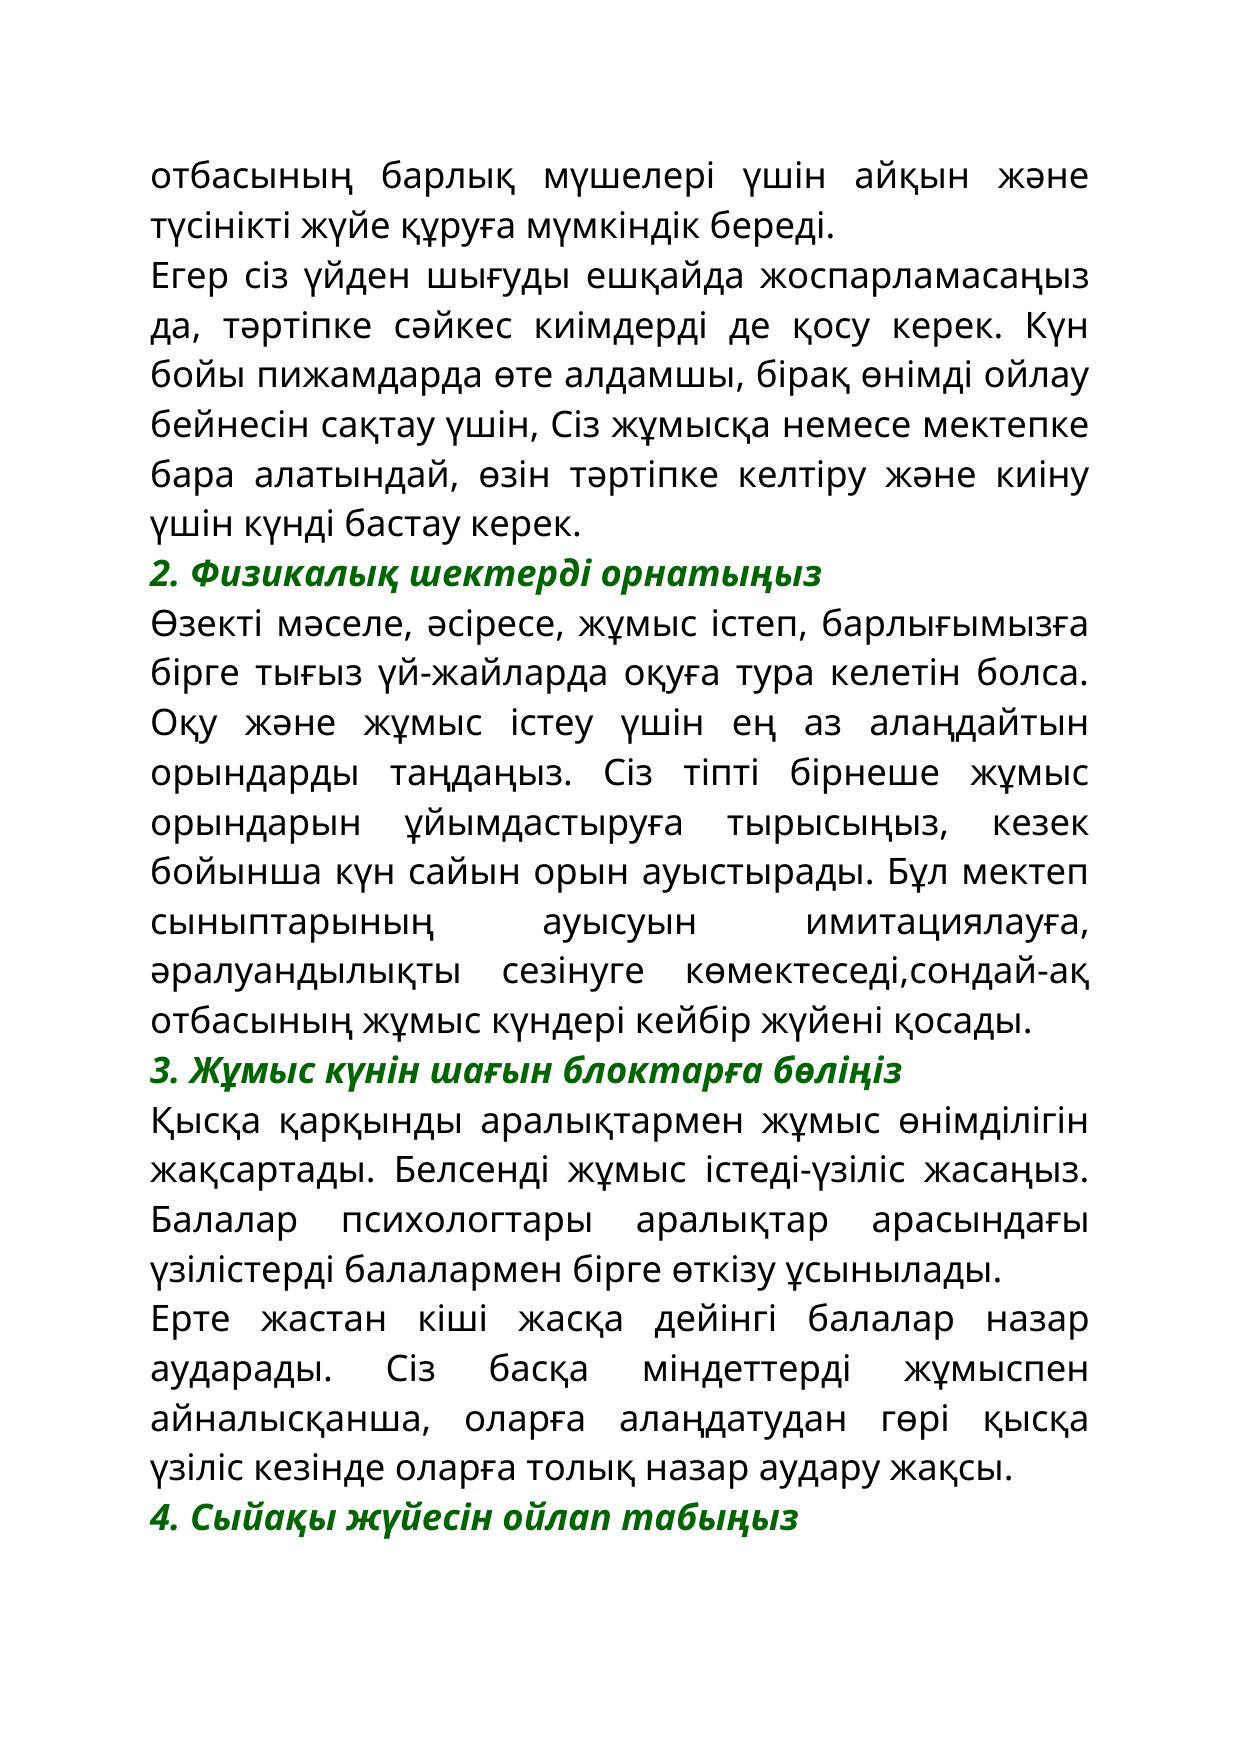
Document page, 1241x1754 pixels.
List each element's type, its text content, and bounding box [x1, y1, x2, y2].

text Ерте жастан кіші жасқа дейінгі балалар назар аударады. Сіз басқа міндеттерді жұмыспен айналысқанша, оларға алаңдатудан гөрі қысқа үзіліс кезінде оларға толық назар аудару жақсы. [150, 1293, 1090, 1492]
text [150, 150, 1090, 249]
text 3. Жұмыс күнін шағын блоктарға бөліңіз [150, 1044, 1090, 1094]
text Өзекті мәселе, әсіресе, жұмыс істеп, барлығымызға бірге тығыз үй-жайларда оқуға тура келетін болса. Оқу және жұмыс істеу үшін ең аз алаңдайтын орындарды таңдаңыз. Сіз тіпті бірнеше жұмыс орындарын ұйымдастыруға тырысыңыз, кезек бойынша күн сайын орын ауыстырады. Бұл мектеп сыныптарының ауысуын имитациялауға, әралуандылықты сезінуге көмектеседі,сондай-ақ отбасының жұмыс күндері кейбір жүйені қосады. [150, 597, 1090, 1044]
text 4. Сыйақы жүйесін ойлап табыңыз [150, 1492, 1090, 1541]
text 2. Физикалық шектерді орнатыңыз [150, 547, 1090, 597]
text Егер сіз үйден шығуды ешқайда жоспарламасаңыз да, тәртіпке сәйкес киімдерді де қосу керек. Күн бойы пижамдарда өте алдамшы, бірақ өнімді ойлау бейнесін сақтау үшін, Сіз жұмысқа немесе мектепке бара алатындай, өзін тәртіпке келтіру және киіну үшін күнді бастау керек. [150, 249, 1090, 547]
text Қысқа қарқынды аралықтармен жұмыс өнімділігін жақсартады. Белсенді жұмыс істеді-үзіліс жасаңыз. Балалар психологтары аралықтар арасындағы үзілістерді балалармен бірге өткізу ұсынылады. [150, 1094, 1090, 1293]
